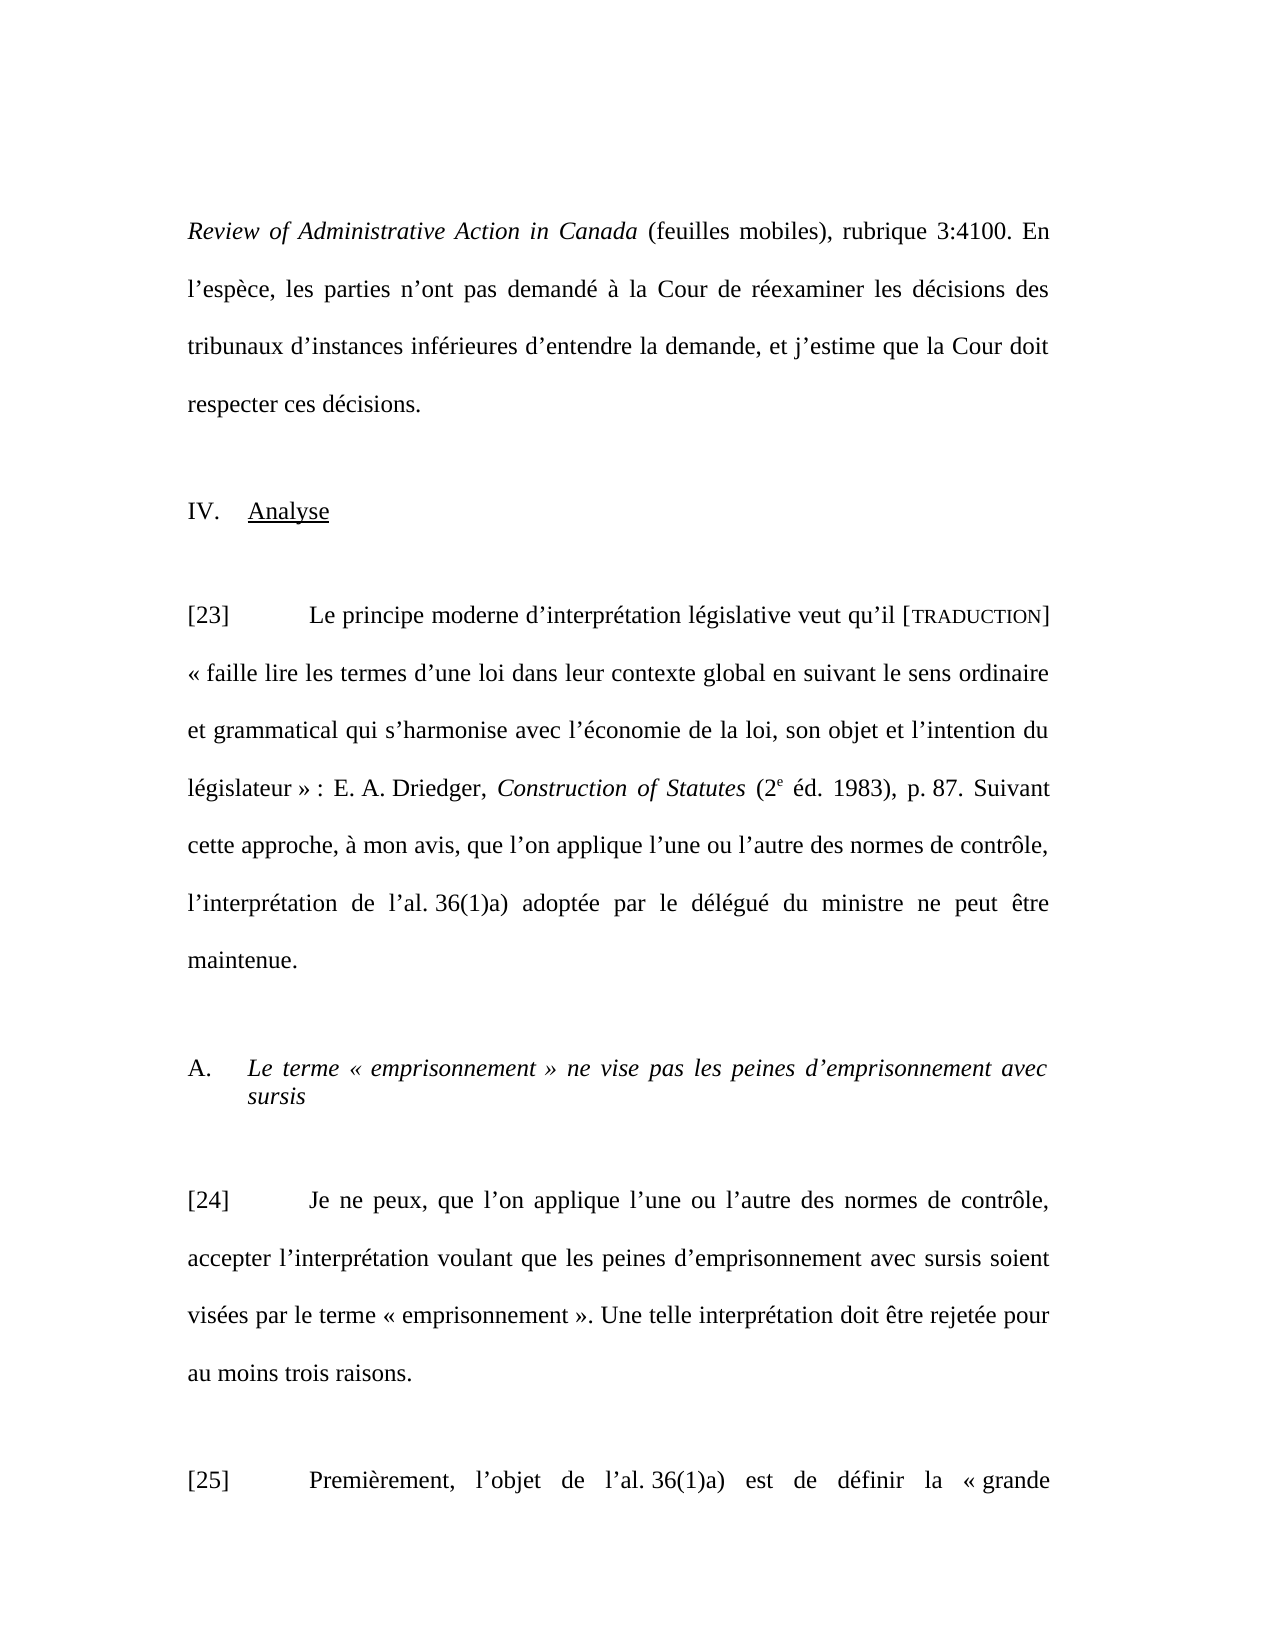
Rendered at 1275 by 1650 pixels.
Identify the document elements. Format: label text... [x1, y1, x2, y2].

title Le terme « emprisonnement » ne vise pas les peines d’emprisonnement avec sursis [187, 1053, 1050, 1110]
text Le principe moderne d’interprétation législative veut qu’il [traduction] « faille lire les termes d’une loi dans leur contexte global en suivant le sens ordinaire et grammatical qui s’harmonise avec l’économie de la loi, son objet et l’intention du législateur » : E. A. Driedger, Construction of Statutes (2e éd. 1983), p. 87. Suivant cette approche, à mon avis, que l’on applique l’une ou l’autre des normes de contrôle, l’interprétation de l’al. 36(1)a) adoptée par le délégué du ministre ne peut être maintenue. [187, 600, 1050, 974]
title Analyse [187, 496, 1050, 525]
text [187, 1465, 1050, 1494]
text Je ne peux, que l’on applique l’une ou l’autre des normes de contrôle, accepter l’interprétation voulant que les peines d’emprisonnement avec sursis soient visées par le terme « emprisonnement ». Une telle interprétation doit être rejetée pour au moins trois raisons. [187, 1185, 1050, 1386]
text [187, 216, 1050, 418]
